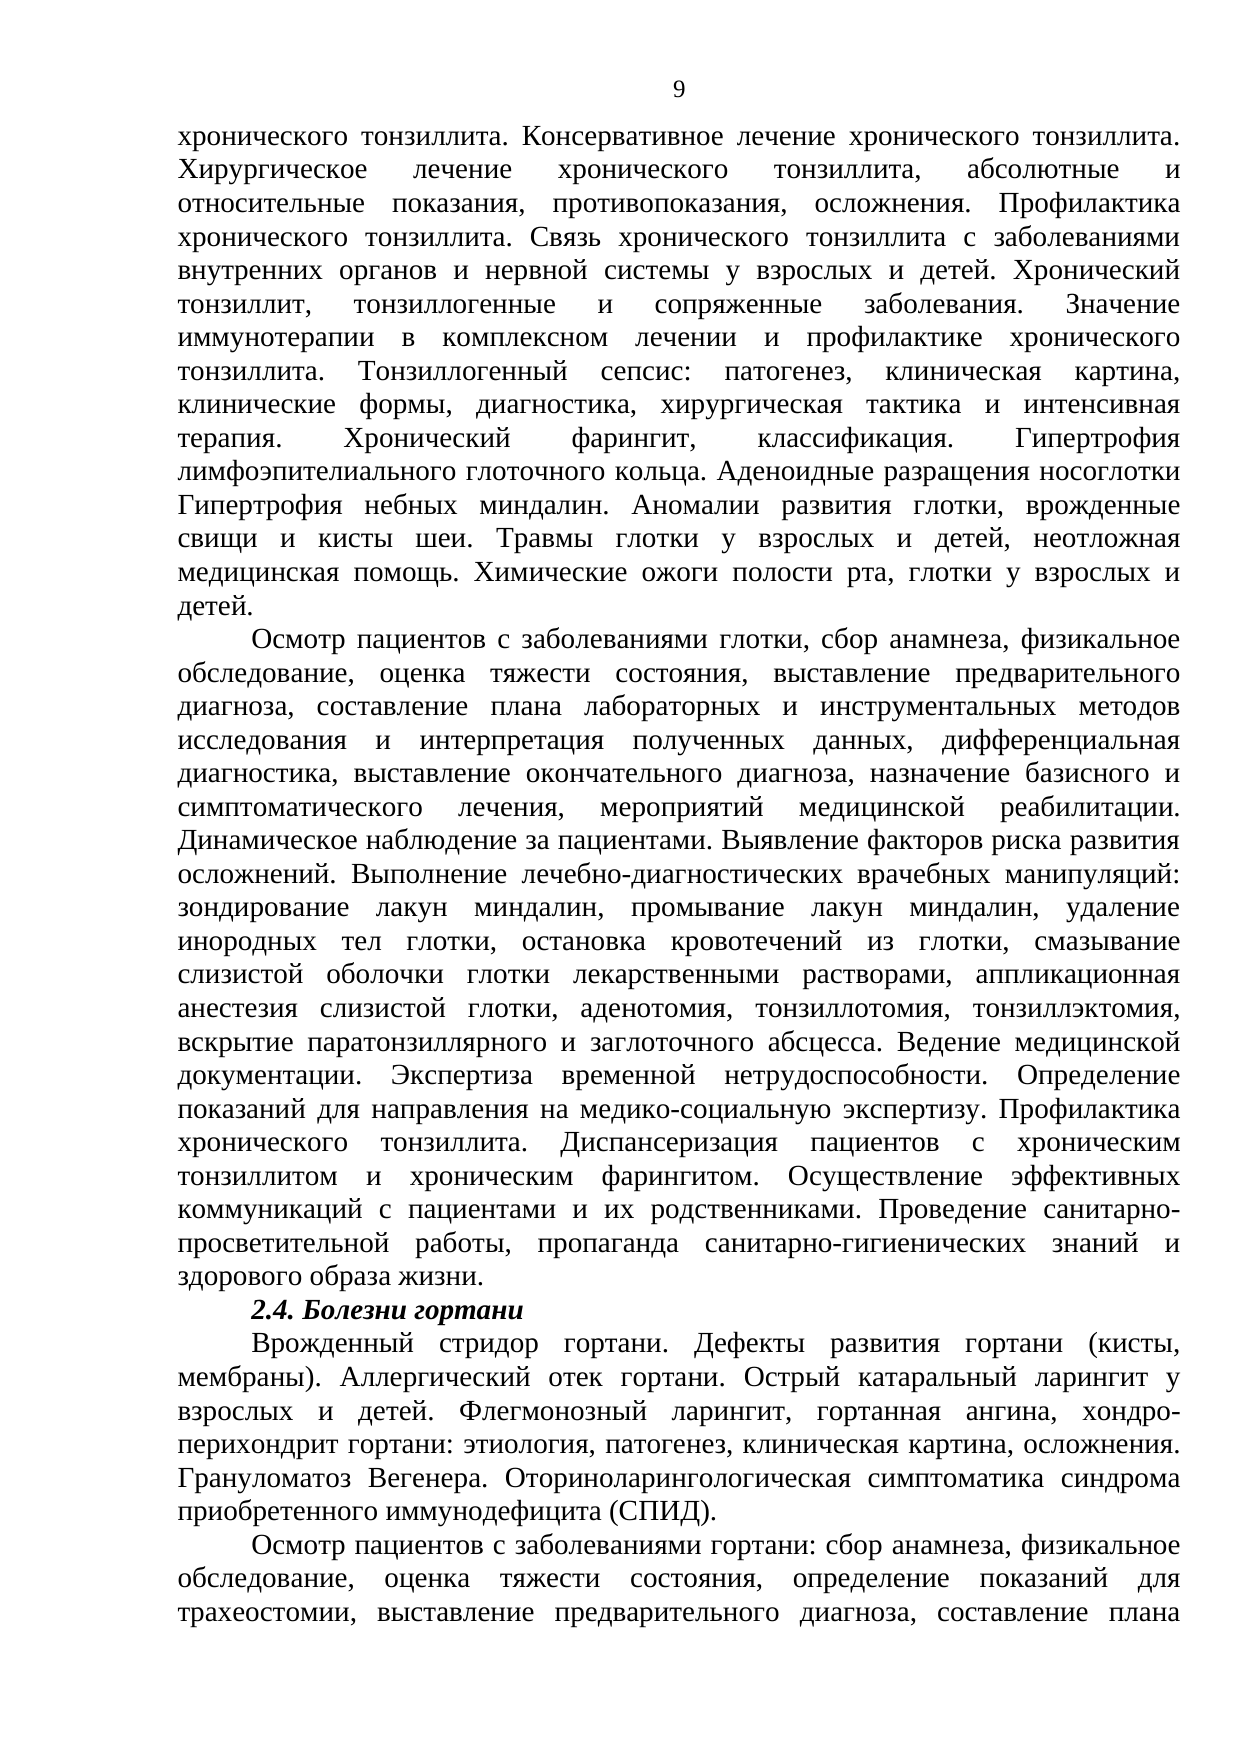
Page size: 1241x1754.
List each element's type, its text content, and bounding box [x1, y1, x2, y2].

text Осмотр пациентов с заболеваниями глотки, сбор анамнеза, физикальное обследование, оценка тяжести состояния, выставление предварительного диагноза, составление плана лабораторных и инструментальных методов исследования и интерпретация полученных данных, дифференциальная диагностика, выставление окончательного диагноза, назначение базисного и симптоматического лечения, мероприятий медицинской реабилитации. Динамическое наблюдение за пациентами. Выявление факторов риска развития осложнений. Выполнение лечебно-диагностических врачебных манипуляций: зондирование лакун миндалин, промывание лакун миндалин, удаление инородных тел глотки, остановка кровотечений из глотки, смазывание слизистой оболочки глотки лекарственными растворами, аппликационная анестезия слизистой глотки, аденотомия, тонзиллотомия, тонзиллэктомия, вскрытие паратонзиллярного и заглоточного абсцесса. Ведение медицинской документации. Экспертиза временной нетрудоспособности. Определение показаний для направления на медико-социальную экспертизу. Профилактика хронического тонзиллита. Диспансеризация пациентов с хроническим тонзиллитом и хроническим фарингитом. Осуществление эффективных коммуникаций с пациентами и их родственниками. Проведение санитарно-просветительной работы, пропаганда санитарно-гигиенических знаний и здорового образа жизни. [177, 621, 1181, 1292]
text 2.4. Болезни гортани [177, 1292, 1181, 1326]
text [177, 118, 1181, 621]
text Врожденный стридор гортани. Дефекты развития гортани (кисты, мембраны). Аллергический отек гортани. Острый катаральный ларингит у взрослых и детей. Флегмонозный ларингит, гортанная ангина, хондро-перихондрит гортани: этиология, патогенез, клиническая картина, осложнения. Грануломатоз Вегенера. Оториноларингологическая симптоматика синдрома приобретенного иммунодефицита (СПИД). [177, 1326, 1181, 1527]
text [177, 1527, 1181, 1627]
